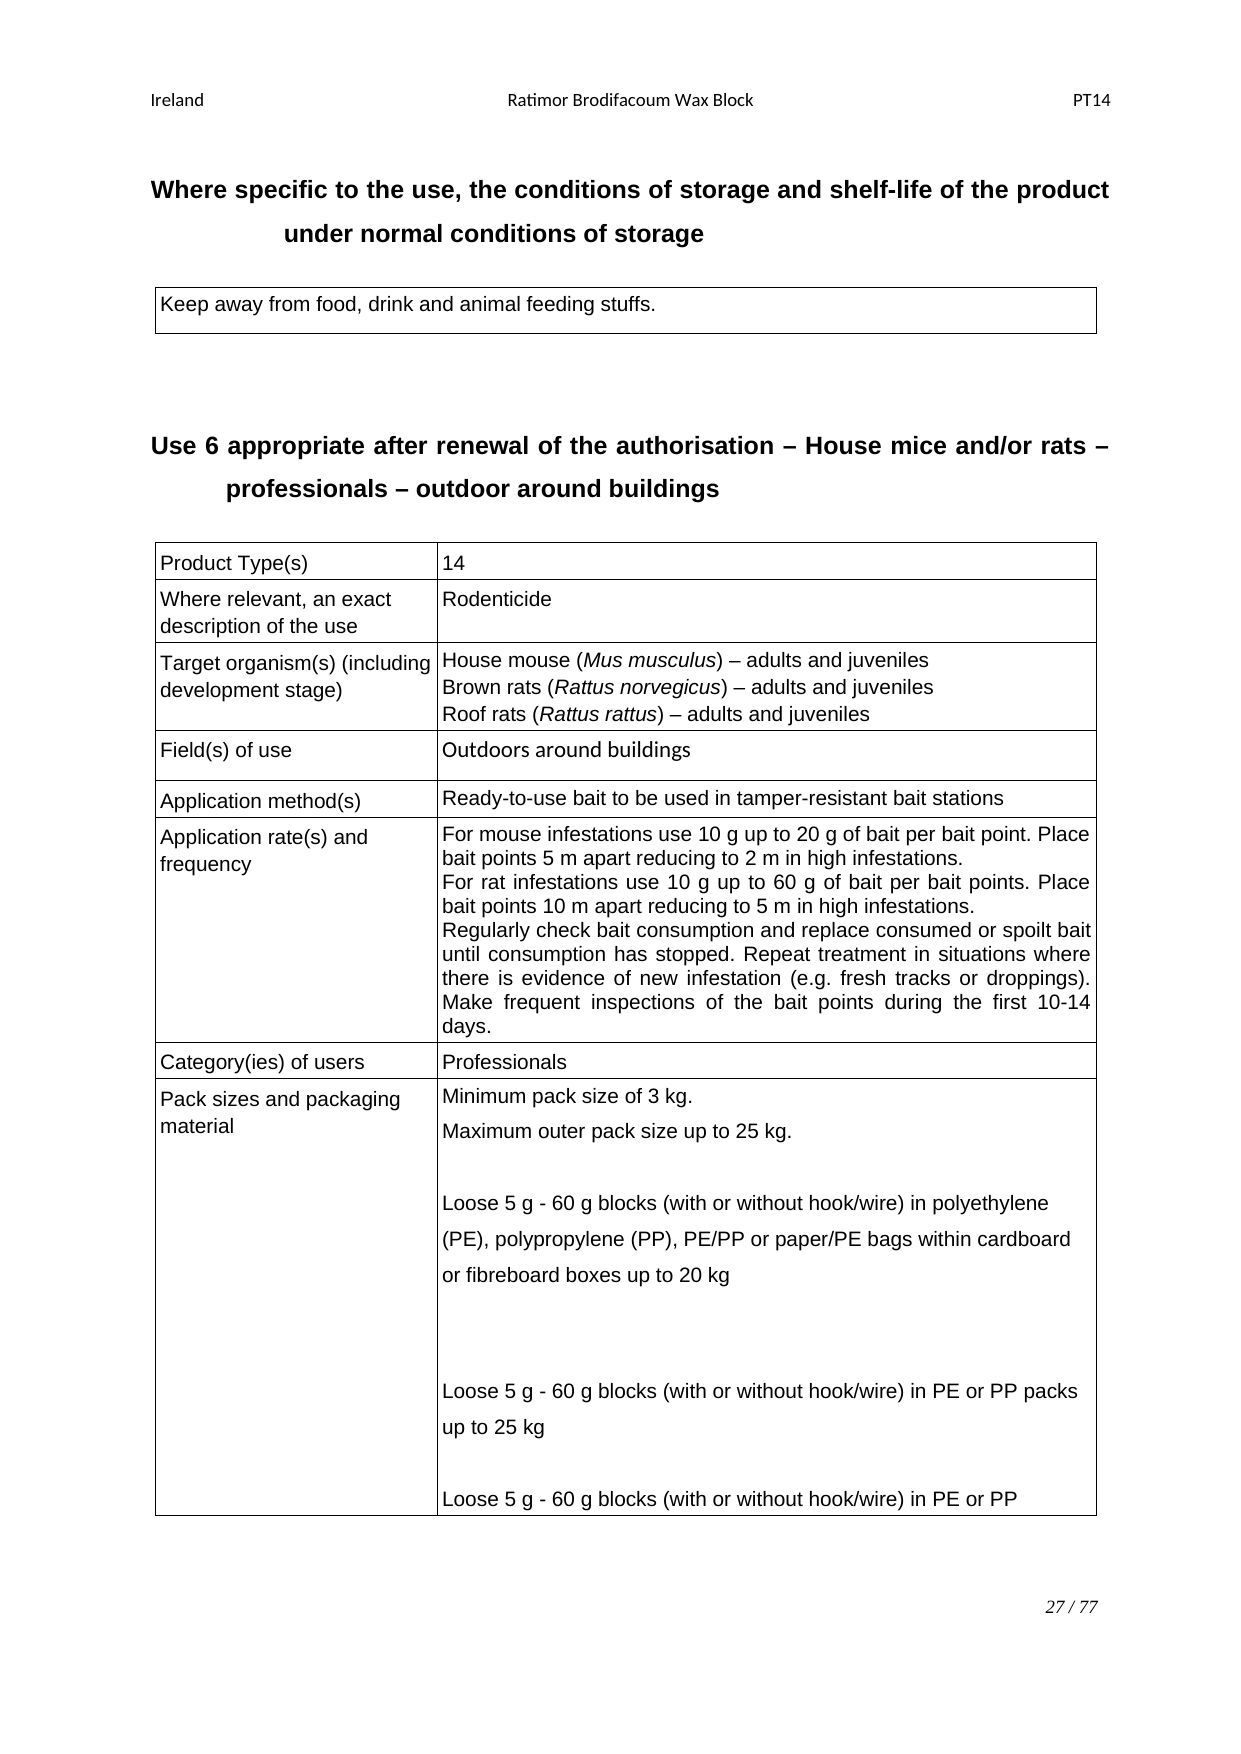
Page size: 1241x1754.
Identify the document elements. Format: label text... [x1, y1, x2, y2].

table_header 14 [438, 543, 1096, 579]
table_cell Outdoors around buildings [438, 731, 1096, 780]
table_cell Professionals [438, 1043, 1096, 1078]
table_cell Application rate(s) and frequency [156, 818, 437, 1042]
table_cell Field(s) of use [156, 731, 437, 780]
table_cell House mouse (Mus musculus) – adults and juveniles Brown rats (Rattus norvegicus) – adults and juveniles Roof rats (Rattus rattus) – adults and juveniles [438, 643, 1096, 730]
table_cell Ready-to-use bait to be used in tamper-resistant bait stations [438, 781, 1096, 817]
table_cell Application method(s) [156, 781, 437, 817]
table_cell Where relevant, an exact description of the use [156, 580, 437, 642]
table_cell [438, 1079, 1096, 1515]
table_cell Category(ies) of users [156, 1043, 437, 1078]
list Where specific to the use, the conditions of storage and shelf-life of the product under normal conditions of storage [151, 175, 1110, 247]
table_cell Rodenticide [438, 580, 1096, 642]
table_cell For mouse infestations use 10 g up to 20 g of bait per bait point. Place bait points 5 m apart reducing to 2 m in high infestations. For rat infestations use 10 g up to 60 g of bait per bait points. Place bait points 10 m apart reducing to 5 m in high infestations. Regularly check bait consumption and replace consumed or spoilt bait until consumption has stopped. Repeat treatment in situations where there is evidence of new infestation (e.g. fresh tracks or droppings). Make frequent inspections of the bait points during the first 10-14 days. [438, 818, 1096, 1042]
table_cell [156, 1079, 437, 1515]
table_header Product Type(s) [156, 543, 437, 579]
list Use 6 appropriate after renewal of the authorisation – House mice and/or rats – professionals – outdoor around buildings [151, 431, 1110, 503]
table_header Keep away from food, drink and animal feeding stuffs. [156, 288, 1096, 333]
table_cell Target organism(s) (including development stage) [156, 643, 437, 730]
